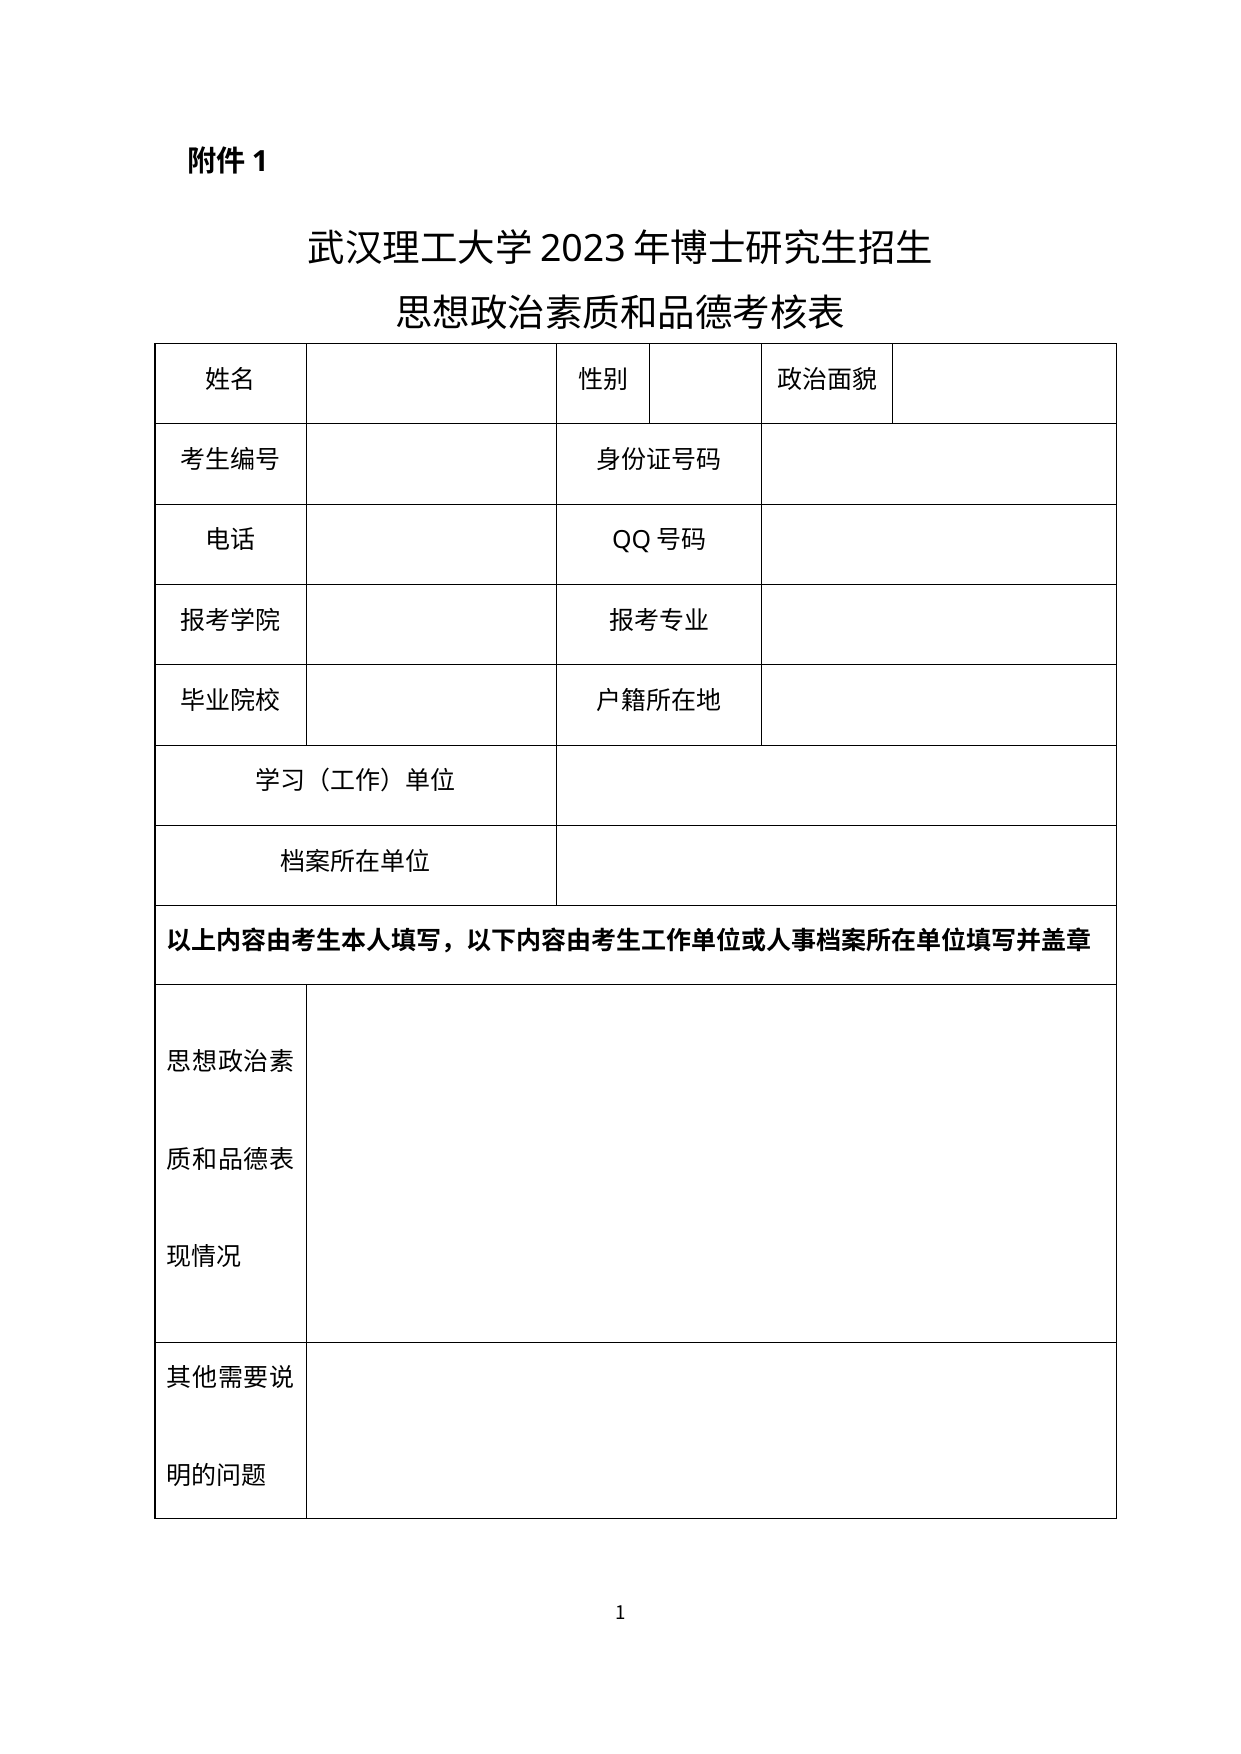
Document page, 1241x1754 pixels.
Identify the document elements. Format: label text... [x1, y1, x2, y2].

table_cell 户籍所在地 [557, 665, 761, 744]
table_cell [307, 985, 1116, 1342]
table_cell [762, 424, 1116, 503]
table_cell [307, 424, 556, 503]
table_header 姓名 [156, 344, 306, 423]
table_cell QQ号码 [557, 505, 761, 584]
table_cell [762, 665, 1116, 744]
table_header [650, 344, 761, 423]
table_cell 毕业院校 [156, 665, 306, 744]
table_cell 以上内容由考生本人填写，以下内容由考生工作单位或人事档案所在单位填写并盖章 [156, 906, 1116, 984]
table_cell 考生编号 [156, 424, 306, 503]
text 思想政治素质和品德考核表 [187, 278, 1053, 343]
table_cell [762, 505, 1116, 584]
table_cell 报考专业 [557, 585, 761, 664]
table_cell 档案所在单位 [156, 826, 556, 905]
table_cell [307, 665, 556, 744]
table_cell [557, 826, 1116, 905]
table_cell [307, 505, 556, 584]
table_cell [307, 1343, 1116, 1518]
table_header 性别 [557, 344, 649, 423]
table_header [307, 344, 556, 423]
table_cell 电话 [156, 505, 306, 584]
table_cell [762, 585, 1116, 664]
table_cell [307, 585, 556, 664]
text 附件1 [187, 127, 1053, 192]
table_header [893, 344, 1116, 423]
table_cell 学习（工作）单位 [156, 746, 556, 825]
table_cell 其他需要说明的问题 [156, 1343, 306, 1518]
table_cell 报考学院 [156, 585, 306, 664]
table_cell 身份证号码 [557, 424, 761, 503]
table_cell [557, 746, 1116, 825]
text 武汉理工大学2023年博士研究生招生 [187, 213, 1053, 278]
table_cell 思想政治素质和品德表现情况 [156, 985, 306, 1342]
table_header 政治面貌 [762, 344, 892, 423]
